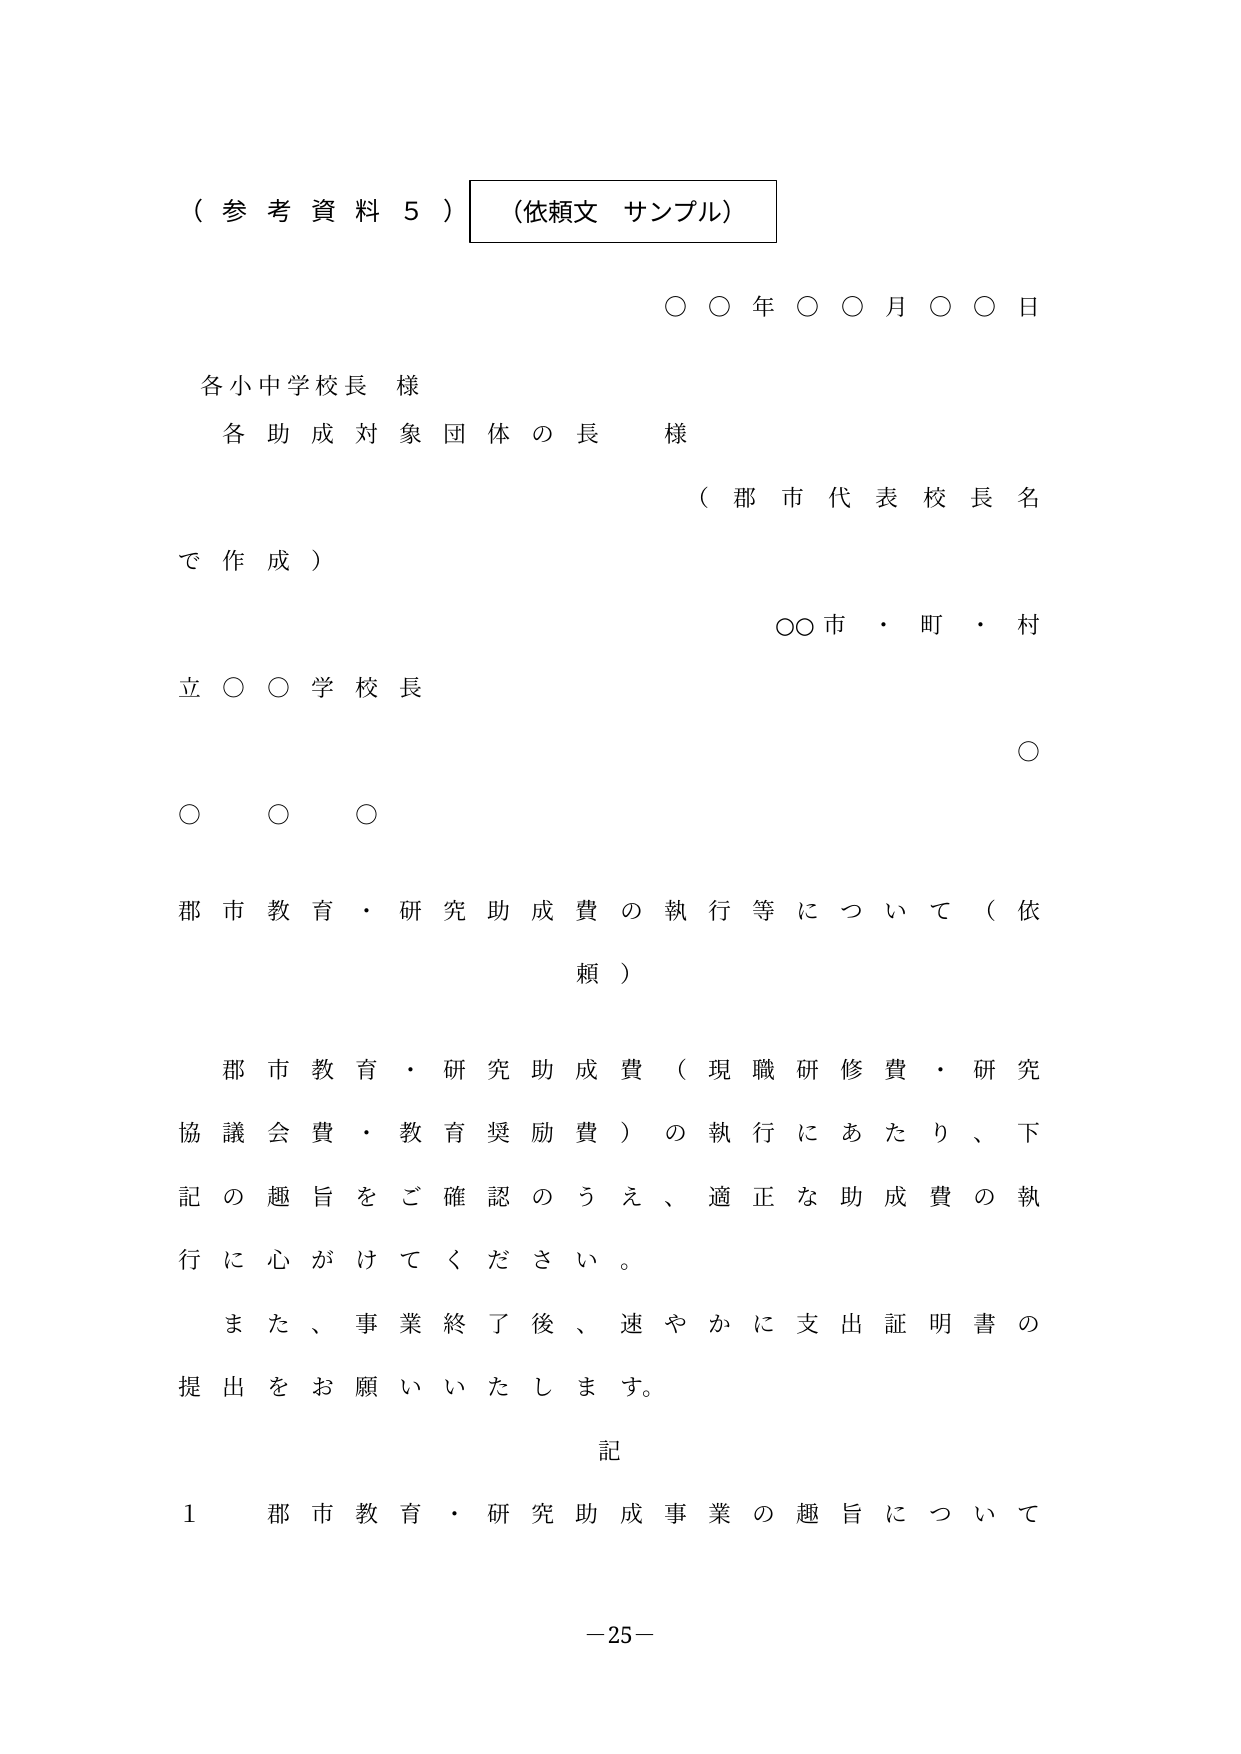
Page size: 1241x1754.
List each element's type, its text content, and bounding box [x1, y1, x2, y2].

text １ 郡市教育・研究助成事業の趣旨について [178, 1481, 1062, 1545]
text 郡市教育・研究助成費の執行等について（依頼） [178, 878, 1062, 1005]
text （郡市代表校長名で作成） [178, 464, 1062, 592]
text また、事業終了後、速やかに支出証明書の提出をお願いいたします。 [178, 1291, 1062, 1418]
text 各助成対象団体の長 様 [178, 401, 1062, 464]
text 〇〇年〇〇月〇〇日 [178, 273, 1062, 337]
text 記 [178, 1418, 1062, 1481]
text ○○市・町・村立○○学校長 [178, 592, 1062, 719]
text 郡市教育・研究助成費（現職研修費・研究協議会費・教育奨励費）の執行にあたり、下記の趣旨をご確認のうえ、適正な助成費の執行に心がけてください。 [178, 1036, 1062, 1291]
text ○ ○ ○ ○ [178, 719, 1062, 846]
text 各 小 中 学 校 長 様 [178, 368, 1062, 401]
text （参考資料５） [178, 178, 1062, 242]
